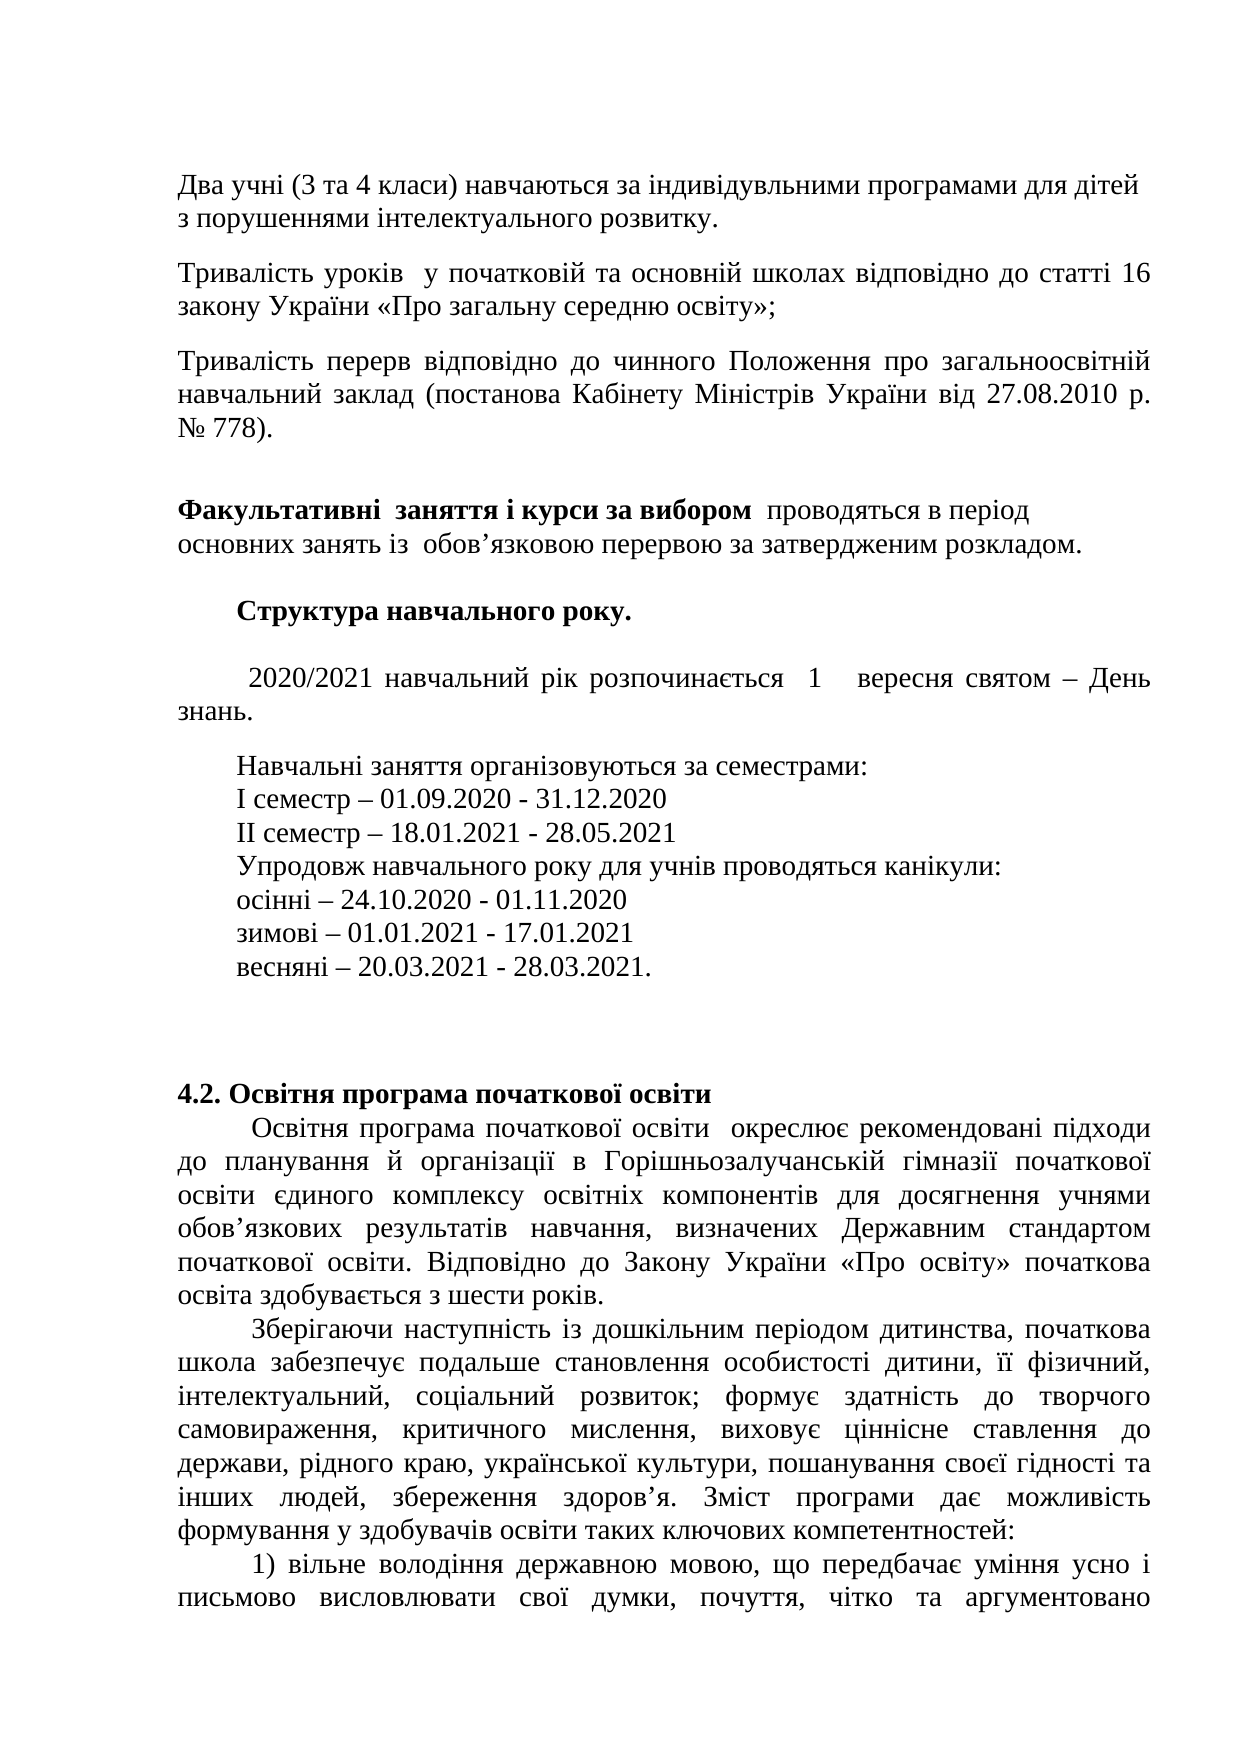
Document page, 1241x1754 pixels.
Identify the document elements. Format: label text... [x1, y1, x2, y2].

text Факультативні заняття і курси за вибором проводяться в період основних занять із обов’язковою перервою за затвердженим розкладом. [177, 492, 1152, 559]
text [177, 1546, 1152, 1613]
text 4.2. Освітня програма початкової освіти [177, 1076, 1152, 1110]
text Освітня програма початкової освіти окреслює рекомендовані підходи до планування й організації в Горішньозалучанській гімназії початкової освіти єдиного комплексу освітніх компонентів для досягнення учнями обов’язкових результатів навчання, визначених Державним стандартом початкової освіти. Відповідно до Закону України «Про освіту» початкова освіта здобувається з шести років. [177, 1110, 1152, 1311]
text Тривалість уроків у початковій та основній школах відповідно до статті 16 закону України «Про загальну середню освіту»; [177, 255, 1152, 322]
text ІІ семестр – 18.01.2021 - 28.05.2021 [177, 815, 1152, 848]
text Зберігаючи наступність із дошкільним періодом дитинства, початкова школа забезпечує подальше становлення особистості дитини, її фізичний, інтелектуальний, соціальний розвиток; формує здатність до творчого самовираження, критичного мислення, виховує ціннісне ставлення до держави, рідного краю, української культури, пошанування своєї гідності та інших людей, збереження здоров’я. Зміст програми дає можливість формування у здобувачів освіти таких ключових компетентностей: [177, 1311, 1152, 1546]
text осінні – 24.10.2020 - 01.11.2020 [177, 882, 1152, 916]
text весняні – 20.03.2021 - 28.03.2021. [177, 949, 1152, 983]
text Два учні (3 та 4 класи) навчаються за індивідувльними програмами для дітей з порушеннями інтелектуального розвитку. [177, 167, 1152, 234]
text І семестр – 01.09.2020 - 31.12.2020 [177, 781, 1152, 815]
text зимові – 01.01.2021 - 17.01.2021 [177, 916, 1152, 949]
text Тривалість перерв відповідно до чинного Положення про загальноосвітній навчальний заклад (постанова Кабінету Міністрів України від 27.08.2010 р. № 778). [177, 343, 1152, 443]
text Навчальні заняття організовуються за семестрами: [177, 748, 1152, 781]
text Упродовж навчального року для учнів проводяться канікули: [177, 848, 1152, 882]
text Структура навчального року. [177, 593, 1152, 626]
text 2020/2021 навчальний рік розпочинається 1 вересня святом – День знань. [177, 660, 1152, 727]
